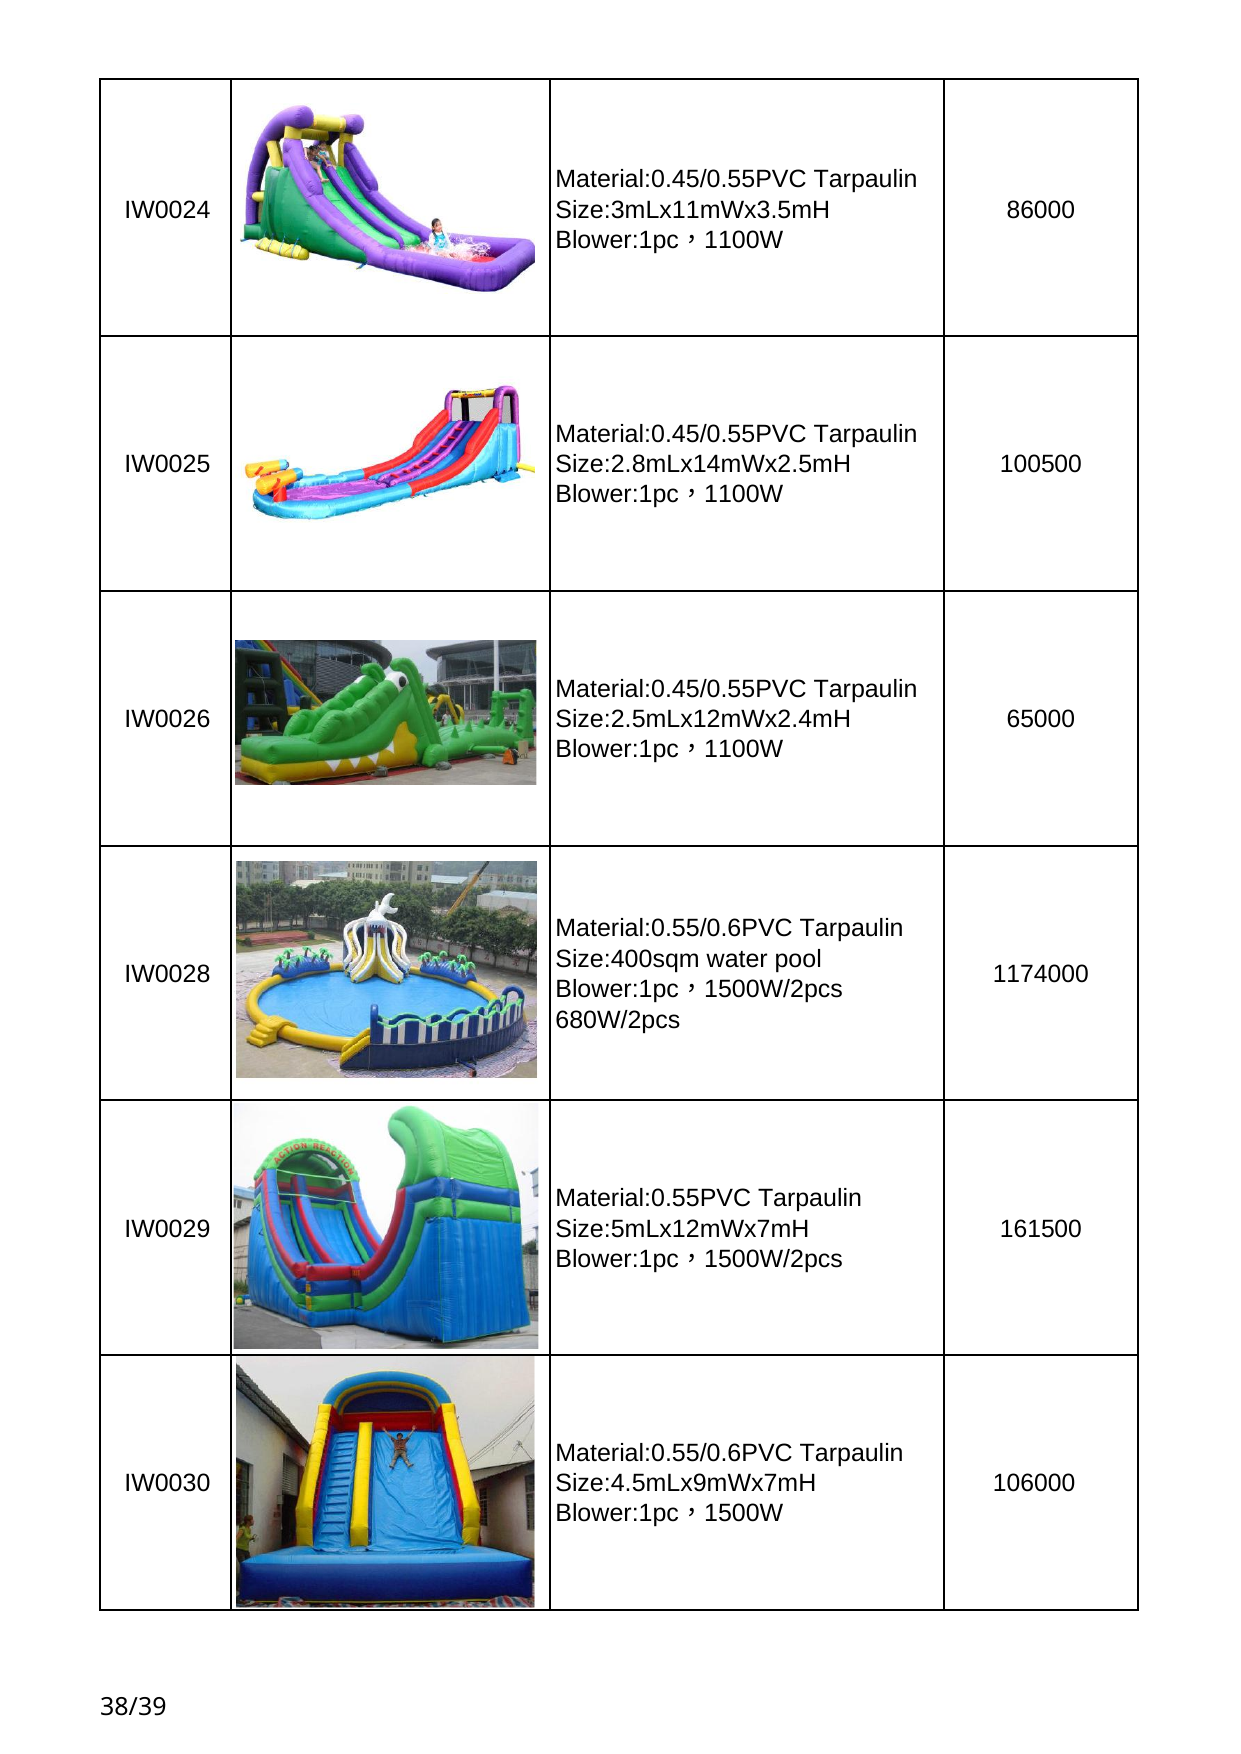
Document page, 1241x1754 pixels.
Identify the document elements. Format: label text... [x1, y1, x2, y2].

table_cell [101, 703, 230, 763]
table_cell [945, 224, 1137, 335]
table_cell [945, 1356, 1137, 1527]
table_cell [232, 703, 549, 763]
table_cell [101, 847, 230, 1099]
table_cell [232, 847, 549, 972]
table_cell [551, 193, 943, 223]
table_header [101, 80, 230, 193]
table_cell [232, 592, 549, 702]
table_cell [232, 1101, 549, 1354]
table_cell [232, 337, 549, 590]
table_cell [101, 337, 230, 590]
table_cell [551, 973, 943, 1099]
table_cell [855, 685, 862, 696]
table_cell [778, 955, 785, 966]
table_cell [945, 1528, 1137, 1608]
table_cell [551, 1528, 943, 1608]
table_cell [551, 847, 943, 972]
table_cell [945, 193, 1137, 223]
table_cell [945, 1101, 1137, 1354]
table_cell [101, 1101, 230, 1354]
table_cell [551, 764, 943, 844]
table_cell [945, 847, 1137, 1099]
text 38/39 [100, 1695, 1138, 1720]
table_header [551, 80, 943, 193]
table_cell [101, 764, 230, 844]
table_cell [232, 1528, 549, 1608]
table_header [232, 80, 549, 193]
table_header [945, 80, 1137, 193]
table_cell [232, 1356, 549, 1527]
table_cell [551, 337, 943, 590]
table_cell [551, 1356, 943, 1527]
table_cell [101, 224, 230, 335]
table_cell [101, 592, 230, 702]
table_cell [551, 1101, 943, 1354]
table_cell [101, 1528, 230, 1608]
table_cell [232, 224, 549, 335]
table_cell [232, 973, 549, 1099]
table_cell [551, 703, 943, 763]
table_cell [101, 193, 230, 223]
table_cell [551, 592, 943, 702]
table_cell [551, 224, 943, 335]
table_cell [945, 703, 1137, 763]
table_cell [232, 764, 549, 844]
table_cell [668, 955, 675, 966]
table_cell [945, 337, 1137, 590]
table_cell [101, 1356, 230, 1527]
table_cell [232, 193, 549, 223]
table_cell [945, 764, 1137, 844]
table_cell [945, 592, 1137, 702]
